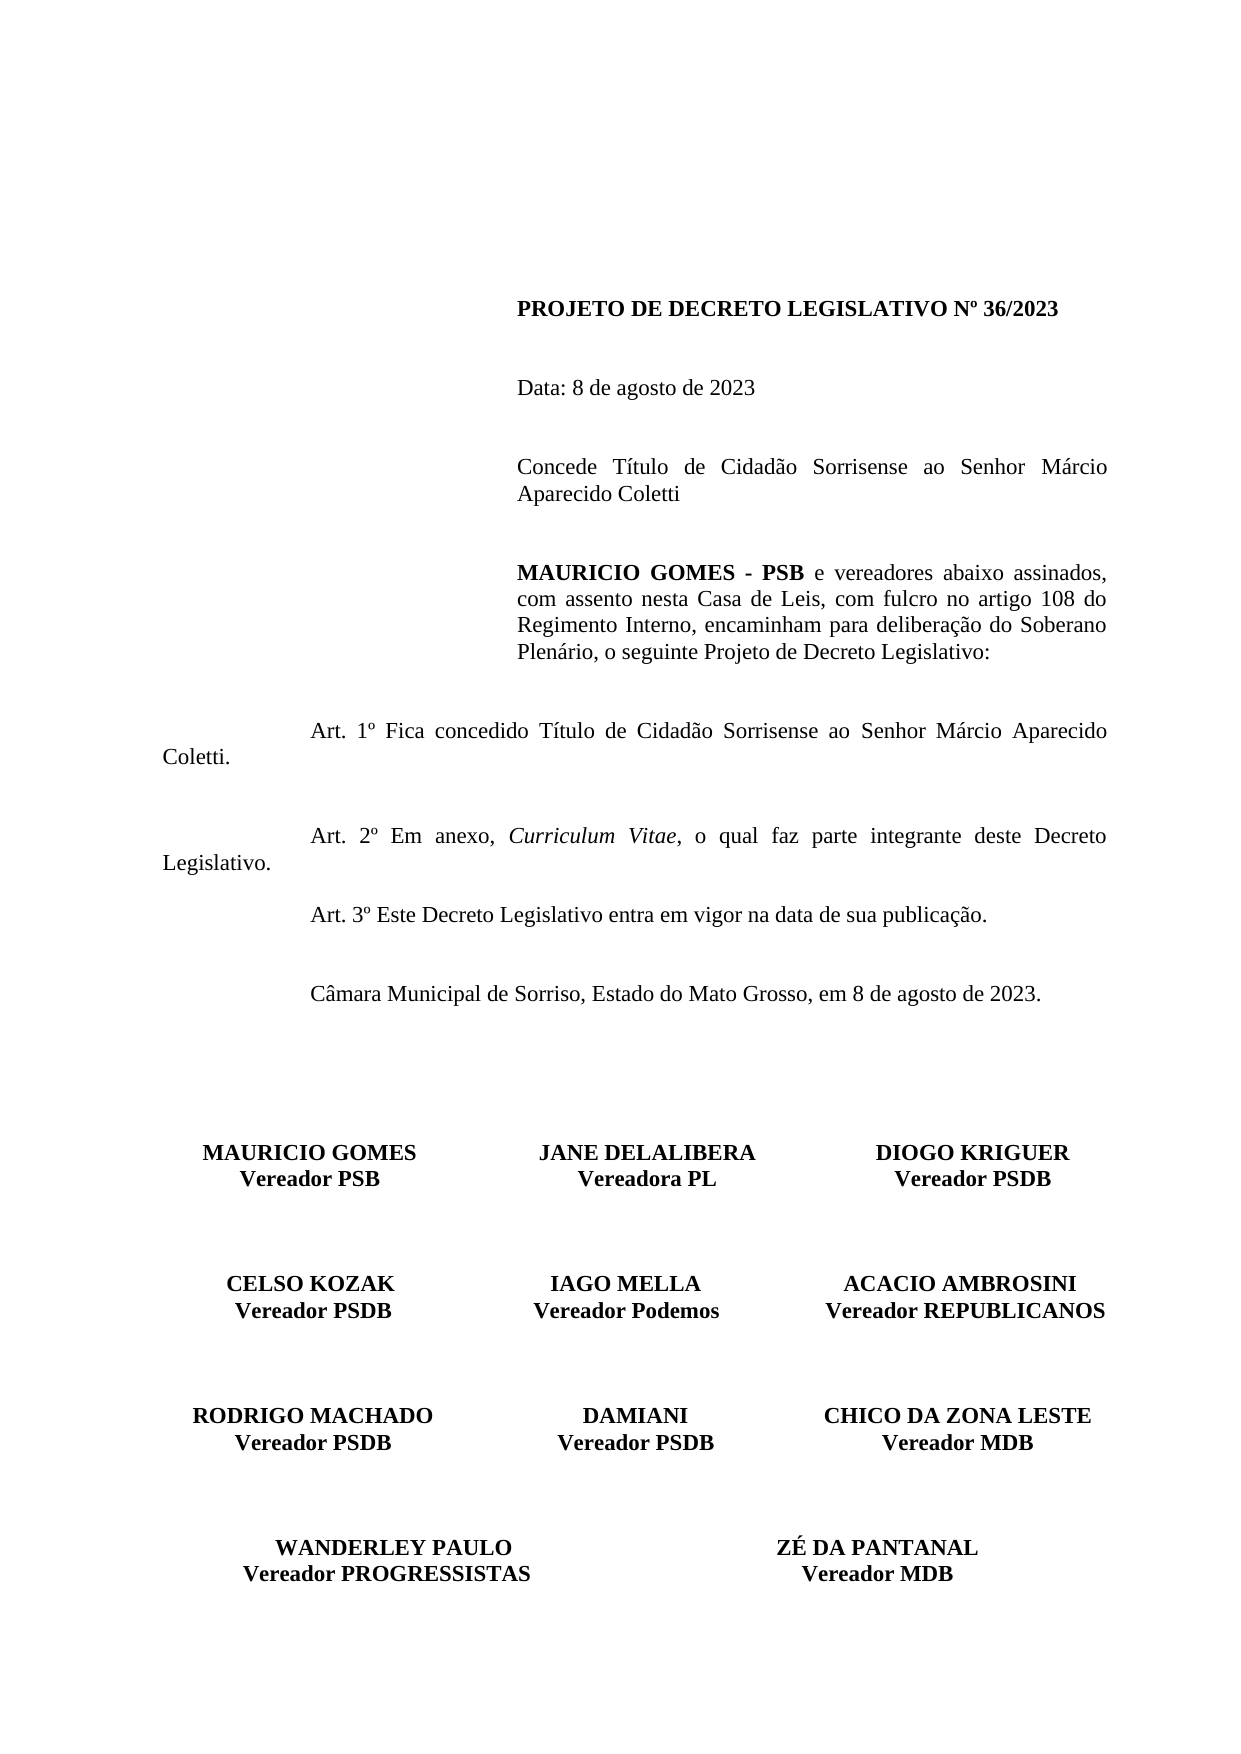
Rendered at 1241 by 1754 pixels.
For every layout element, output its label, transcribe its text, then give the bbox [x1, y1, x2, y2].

text Art. 1º Fica concedido Título de Cidadão Sorrisense ao Senhor Márcio Aparecido Coletti. [162, 717, 1107, 770]
text Art. 2º Em anexo, Curriculum Vitae, o qual faz parte integrante deste Decreto Legislativo. [162, 822, 1107, 875]
table_header CHICO DA ZONA LESTE Vereador MDB [797, 1402, 1119, 1455]
text Data: 8 de agosto de 2023 [517, 374, 1107, 401]
table_header IAGO MELLA Vereador Podemos [488, 1270, 768, 1376]
table_header DAMIANI Vereador PSDB [474, 1402, 797, 1455]
table_header MAURICIO GOMES Vereador PSB [151, 1139, 468, 1218]
table_header CELSO KOZAK Vereador PSDB [133, 1270, 487, 1376]
table_header RODRIGO MACHADO Vereador PSDB [151, 1402, 474, 1455]
table_header WANDERLEY PAULO Vereador PROGRESSISTAS [151, 1534, 636, 1587]
text MAURICIO GOMES - PSB e vereadores abaixo assinados, com assento nesta Casa de Leis, com fulcro no artigo 108 do Regimento Interno, encaminham para deliberação do Soberano Plenário, o seguinte Projeto de Decreto Legislativo: [517, 559, 1107, 664]
text Concede Título de Cidadão Sorrisense ao Senhor Márcio Aparecido Coletti [517, 453, 1107, 506]
table_header ZÉ DA PANTANAL Vereador MDB [636, 1534, 1119, 1587]
title PROJETO DE DECRETO LEGISLATIVO Nº 36/2023 [517, 295, 1107, 322]
table_header JANE DELALIBERA Vereadora PL [468, 1139, 827, 1218]
table_header DIOGO KRIGUER Vereador PSDB [827, 1139, 1119, 1218]
table_header ACACIO AMBROSINI Vereador REPUBLICANOS [768, 1270, 1152, 1376]
text Câmara Municipal de Sorriso, Estado do Mato Grosso, em 8 de agosto de 2023. [162, 981, 1108, 1007]
text Art. 3º Este Decreto Legislativo entra em vigor na data de sua publicação. [162, 901, 1107, 928]
